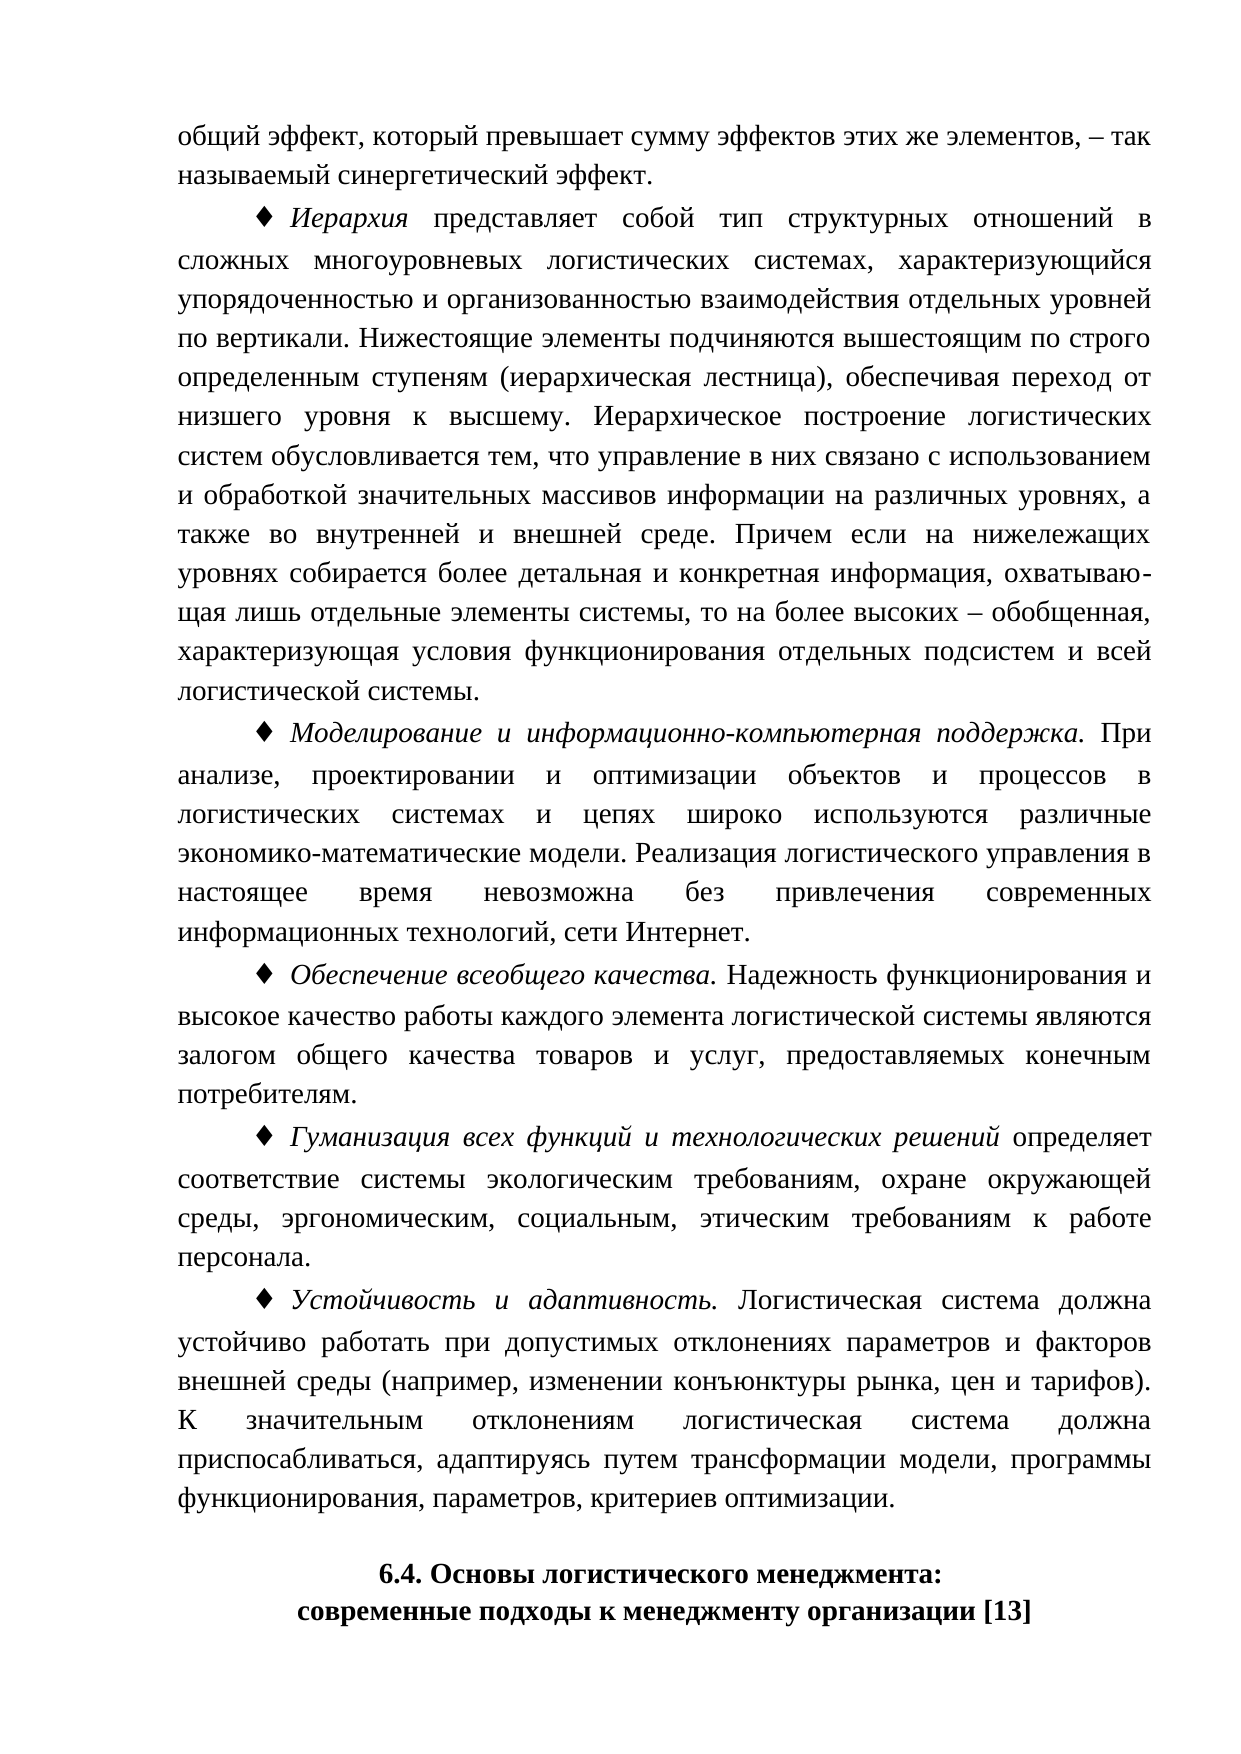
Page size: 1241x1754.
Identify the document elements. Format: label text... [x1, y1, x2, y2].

list Обеспечение всеобщего качества. Надежность функционирования и высокое качество работы каждого элемента логистической системы являются залогом общего качества товаров и услуг, предоставляемых конечным потребителям. [177, 953, 1152, 1110]
list Моделирование и информационно-компьютерная поддержка. При анализе, проектировании и оптимизации объектов и процессов в логистических системах и цепях широко используются различные экономико-математические модели. Реализация логистического управления в настоящее время невозможна без привлечения современных информационных технологий, сети Интернет. [177, 712, 1152, 947]
list Гуманизация всех функций и технологических решений определяет соответствие системы экологическим требованиям, охране окружающей среды, эргономическим, социальным, этическим требованиям к работе персонала. [177, 1116, 1152, 1273]
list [177, 118, 1152, 191]
text 6.4. Основы логистического менеджмента: современные подходы к менеджменту организации [13] [177, 1557, 1152, 1626]
list Устойчивость и адаптивность. Логистическая система должна устойчиво работать при допустимых отклонениях параметров и факторов внешней среды (например, изменении конъюнктуры рынка, цен и тарифов). К значительным отклонениям логистическая система должна приспосабливаться, адаптируясь путем трансформации модели, программы функционирования, параметров, критериев оптимизации. [177, 1278, 1152, 1514]
list Иерархия представляет собой тип структурных отношений в сложных многоуровневых логистических системах, характеризующийся упорядоченностью и организованностью взаимодействия отдельных уровней по вертикали. Нижестоящие элементы подчиняются вышестоящим по строго определенным ступеням (иерархическая лестница), обеспечивая переход от низшего уровня к высшему. Иерархическое построение логистических систем обусловливается тем, что управление в них связано с использованием и обработкой значительных массивов информации на различных уровнях, а также во внутренней и внешней среде. Причем если на нижележащих уровнях собирается более детальная и конкретная информация, охватывающая лишь отдельные элементы системы, то на более высоких – обобщенная, характеризующая условия функционирования отдельных подсистем и всей логистической системы. [177, 196, 1152, 706]
